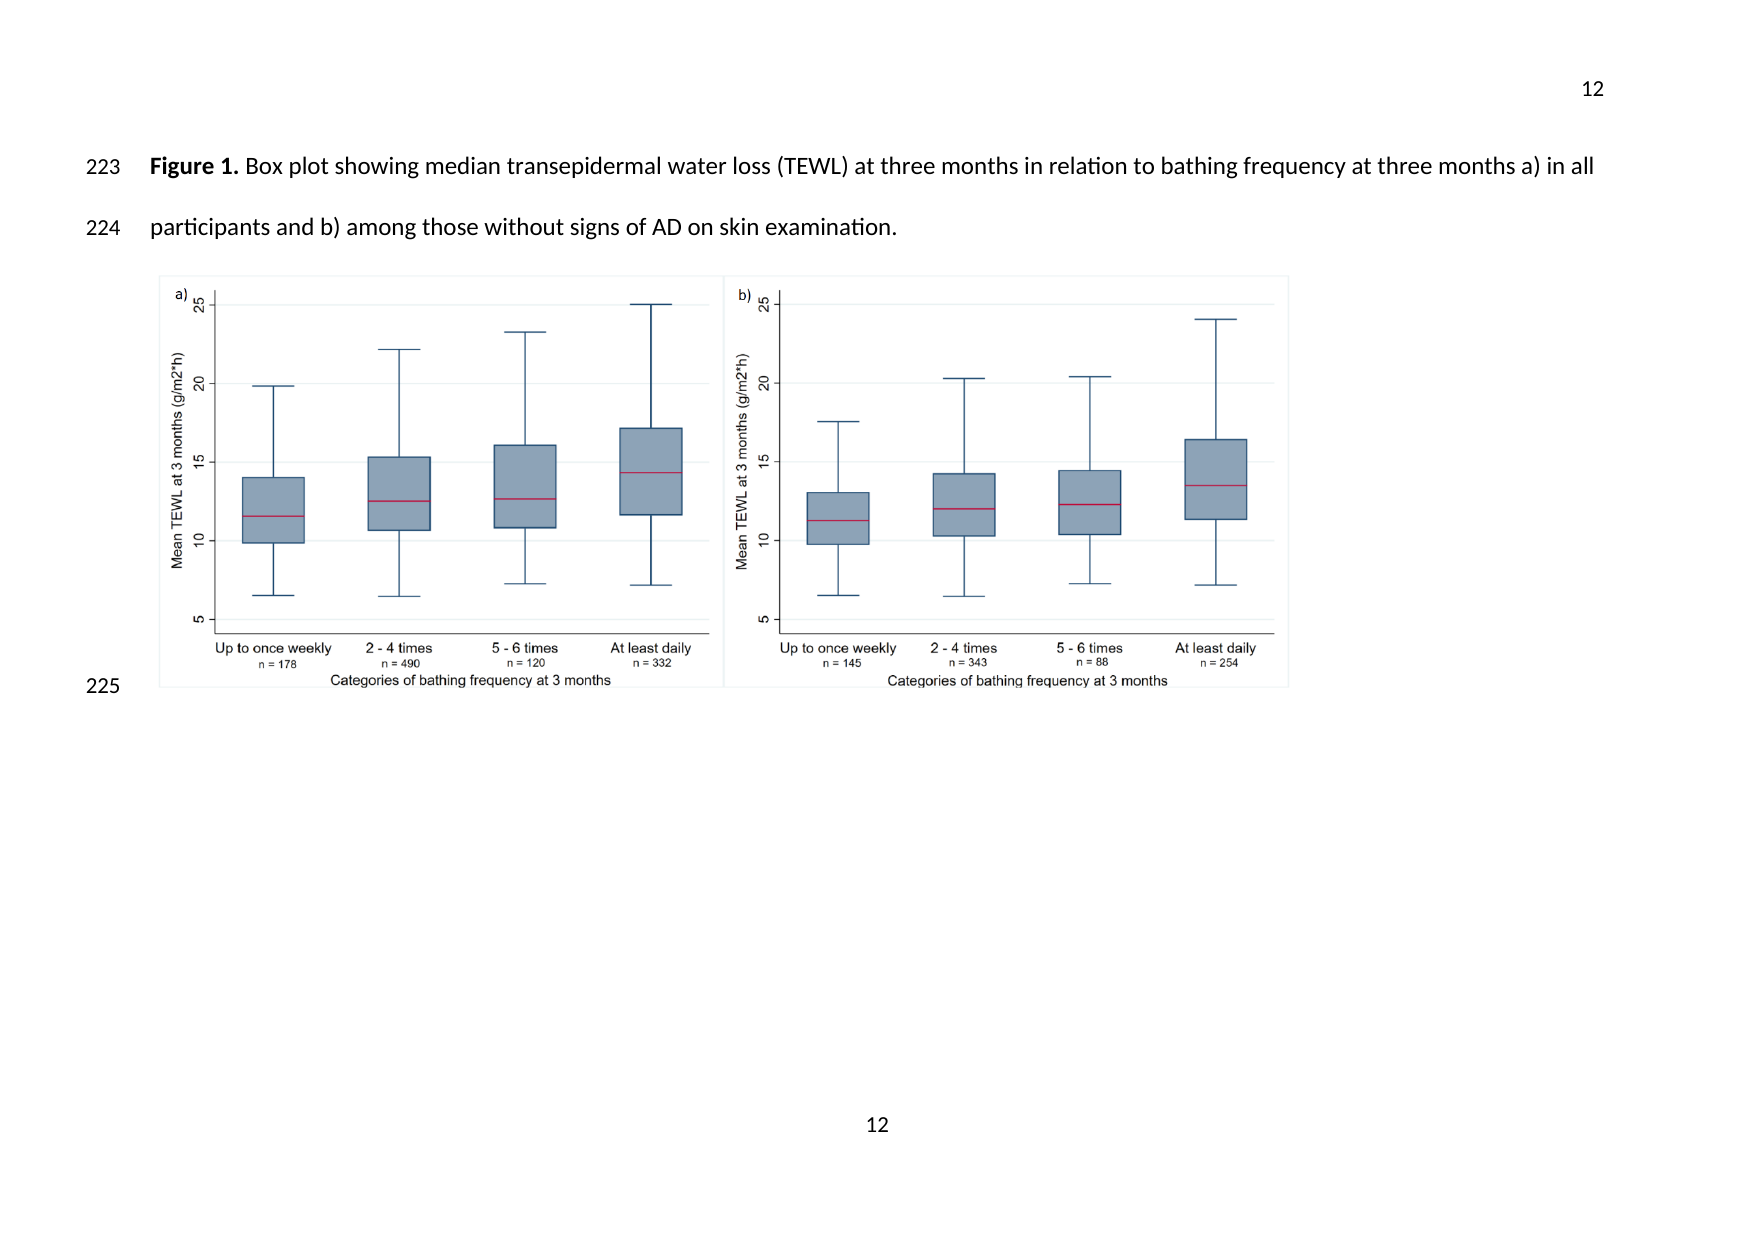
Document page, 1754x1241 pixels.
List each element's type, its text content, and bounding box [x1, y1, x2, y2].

picture [150, 272, 1299, 694]
text Figure 1. Box plot showing median transepidermal water loss (TEWL) at three months in relation to bathing frequency at three months a) in all participants and b) among those without signs of AD on skin examination. [150, 150, 1604, 242]
